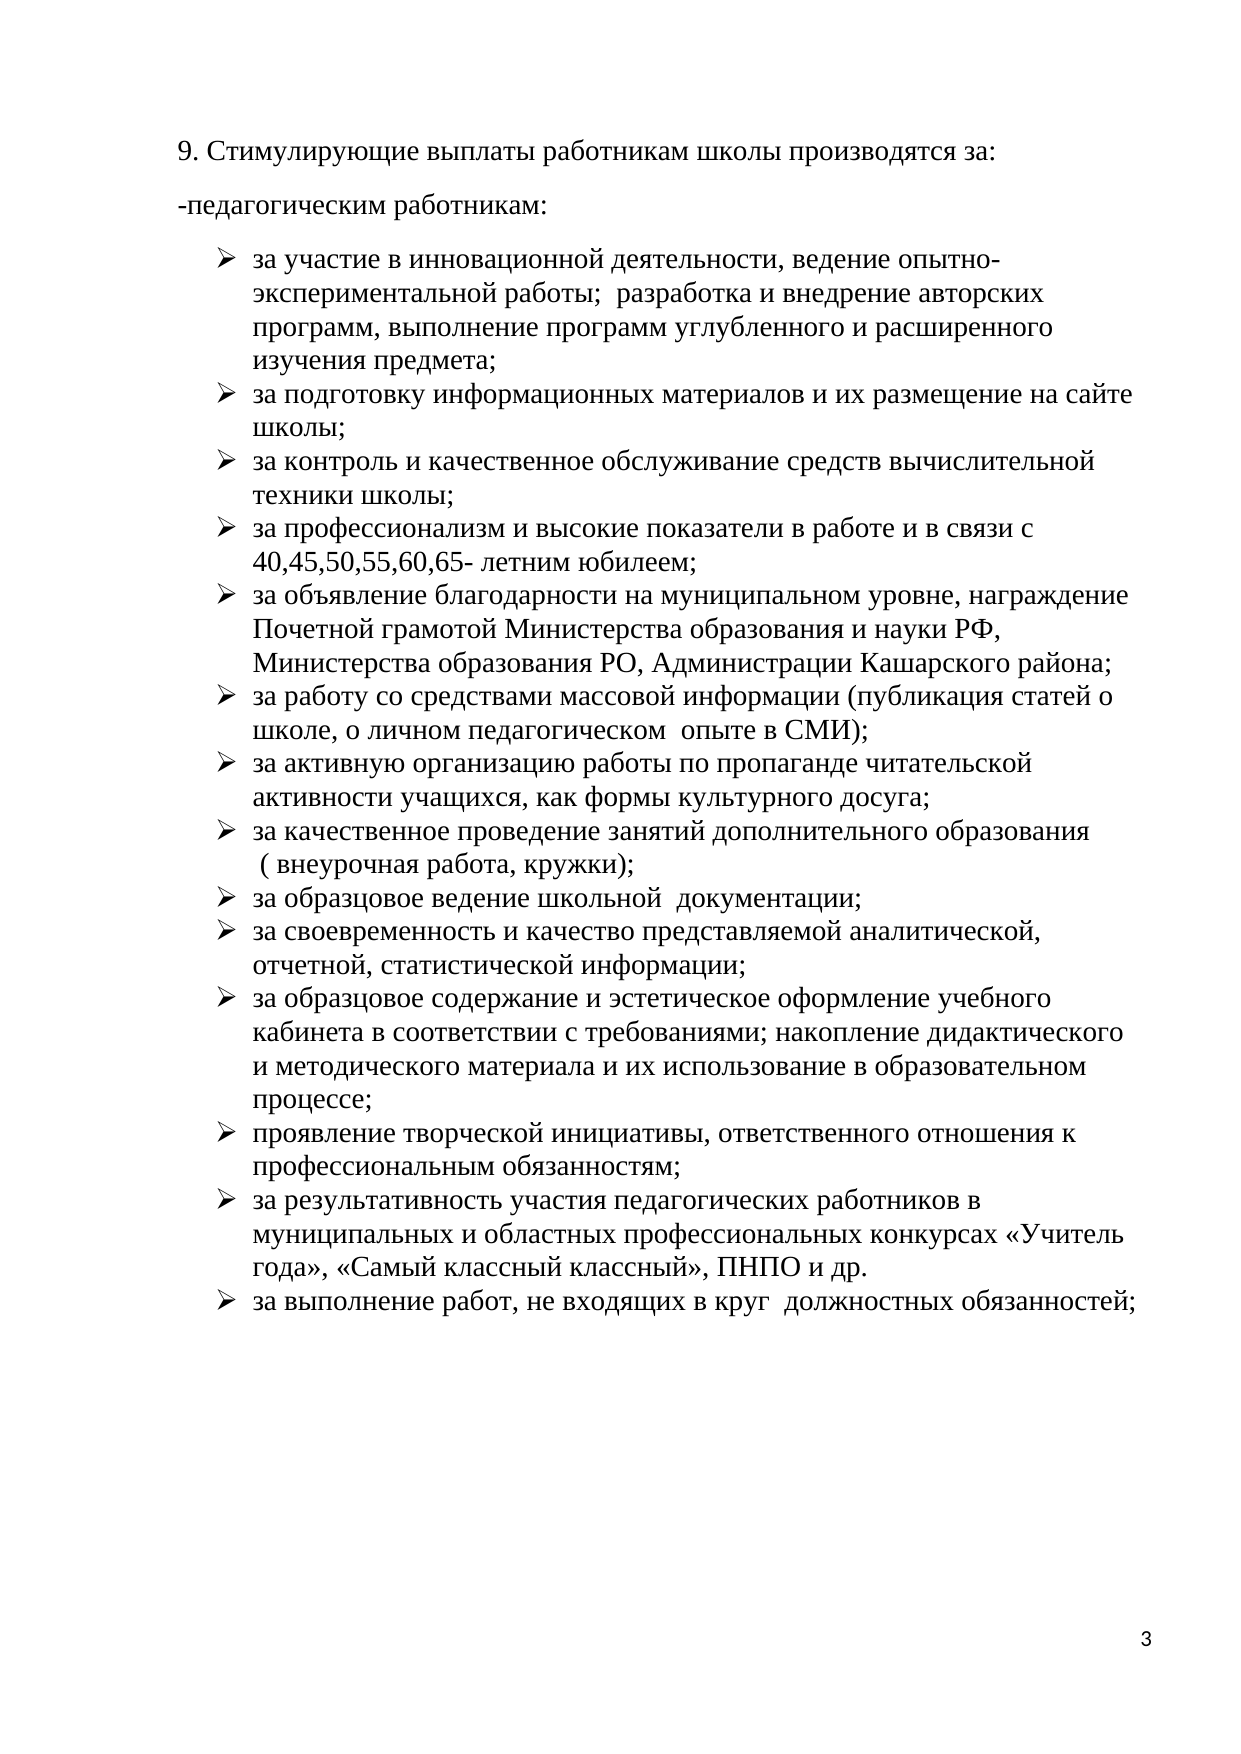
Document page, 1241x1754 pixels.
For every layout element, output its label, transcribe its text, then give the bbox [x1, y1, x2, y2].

list за контроль и качественное обслуживание средств вычислительной техники школы; [215, 443, 1152, 510]
list за подготовку информационных материалов и их размещение на сайте школы; [215, 376, 1152, 443]
list за своевременность и качество представляемой аналитической, отчетной, статистической информации; [215, 913, 1152, 981]
list за качественное проведение занятий дополнительного образования [215, 813, 1152, 846]
list за выполнение работ, не входящих в круг должностных обязанностей; [215, 1283, 1152, 1316]
text 9. Стимулирующие выплаты работникам школы производятся за: [177, 133, 1152, 166]
list за работу со средствами массовой информации (публикация статей о школе, о личном педагогическом опыте в СМИ); [215, 678, 1152, 745]
list за объявление благодарности на муниципальном уровне, награждение Почетной грамотой Министерства образования и науки РФ, Министерства образования РО, Администрации Кашарского района; [215, 577, 1152, 678]
text -педагогическим работникам: [177, 187, 1152, 221]
list за профессионализм и высокие показатели в работе и в связи с 40,45,50,55,60,65- летним юбилеем; [215, 510, 1152, 577]
list за участие в инновационной деятельности, ведение опытно-экспериментальной работы; разработка и внедрение авторских программ, выполнение программ углубленного и расширенного изучения предмета; [215, 242, 1152, 376]
list за образцовое ведение школьной документации; [215, 880, 1152, 913]
list за образцовое содержание и эстетическое оформление учебного кабинета в соответствии с требованиями; накопление дидактического и методического материала и их использование в образовательном процессе; [215, 981, 1152, 1115]
list за результативность участия педагогических работников в муниципальных и областных профессиональных конкурсах «Учитель года», «Самый классный классный», ПНПО и др. [215, 1182, 1152, 1283]
list за активную организацию работы по пропаганде читательской активности учащихся, как формы культурного досуга; [215, 745, 1152, 813]
list ( внеурочная работа, кружки); [252, 846, 1152, 880]
list проявление творческой инициативы, ответственного отношения к профессиональным обязанностям; [215, 1115, 1152, 1182]
